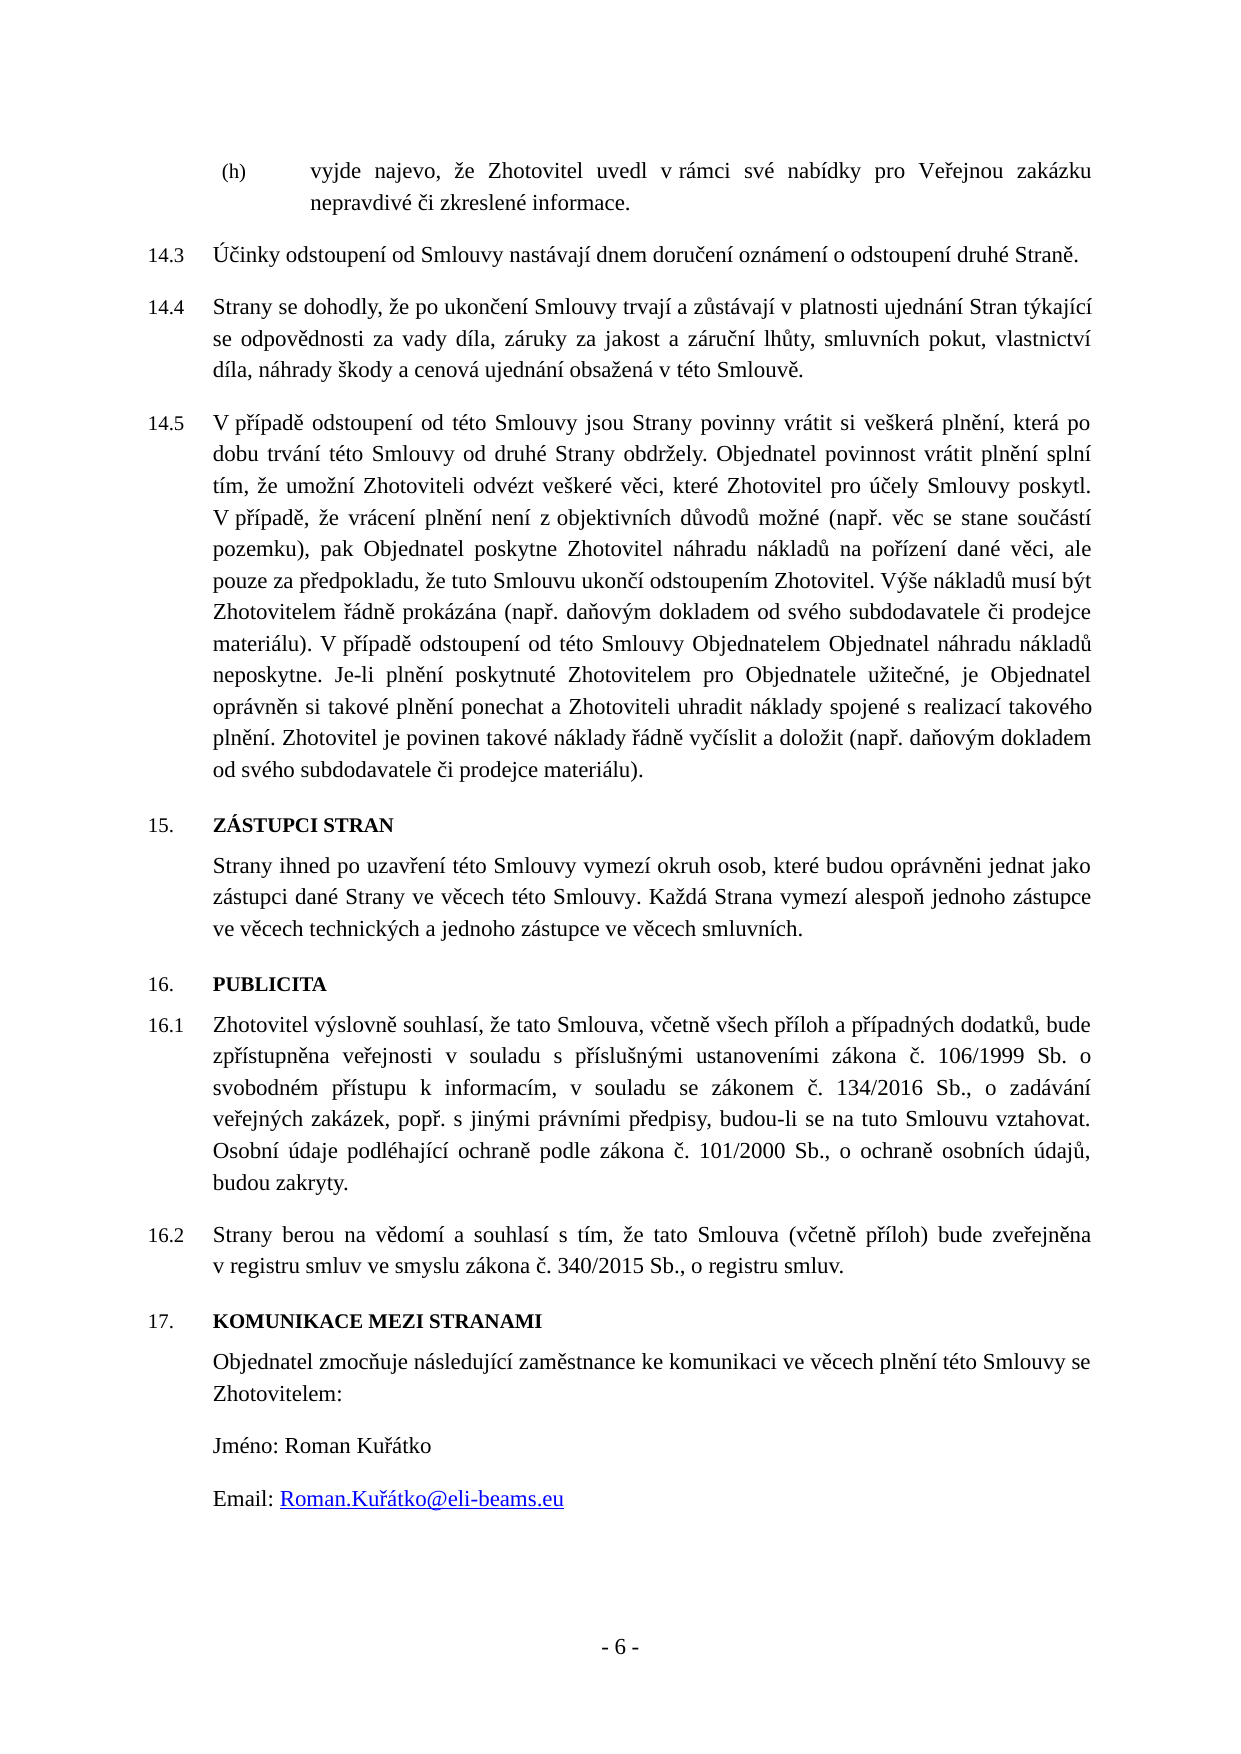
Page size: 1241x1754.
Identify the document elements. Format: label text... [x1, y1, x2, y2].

subtitle Zhotovitel výslovně souhlasí, že tato Smlouva, včetně všech příloh a případných dodatků, bude zpřístupněna veřejnosti v souladu s příslušnými ustanoveními zákona č. 106/1999 Sb. o svobodném přístupu k informacím, v souladu se zákonem č. 134/2016 Sb., o zadávání veřejných zakázek, popř. s jinými právními předpisy, budou-li se na tuto Smlouvu vztahovat. Osobní údaje podléhající ochraně podle zákona č. 101/2000 Sb., o ochraně osobních údajů, budou zakryty. [148, 1011, 1092, 1195]
text Jméno: Roman Kuřátko [213, 1432, 1092, 1459]
subtitle Strany se dohodly, že po ukončení Smlouvy trvají a zůstávají v platnosti ujednání Stran týkající se odpovědnosti za vady díla, záruky za jakost a záruční lhůty, smluvních pokut, vlastnictví díla, náhrady škody a cenová ujednání obsažená v této Smlouvě. [148, 293, 1092, 383]
subtitle zástupci stran [148, 813, 1092, 837]
text Objednatel zmocňuje následující zaměstnance ke komunikaci ve věcech plnění této Smlouvy se Zhotovitelem: [213, 1348, 1092, 1406]
subtitle Strany berou na vědomí a souhlasí s tím, že tato Smlouva (včetně příloh) bude zveřejněna v registru smluv ve smyslu zákona č. 340/2015 Sb., o registru smluv. [148, 1221, 1092, 1279]
subtitle komunikace mezi stranami [148, 1309, 1092, 1333]
subtitle publicita [148, 972, 1092, 996]
subtitle V případě odstoupení od této Smlouvy jsou Strany povinny vrátit si veškerá plnění, která po dobu trvání této Smlouvy od druhé Strany obdržely. Objednatel povinnost vrátit plnění splní tím, že umožní Zhotoviteli odvézt veškeré věci, které Zhotovitel pro účely Smlouvy poskytl. V případě, že vrácení plnění není z objektivních důvodů možné (např. věc se stane součástí pozemku), pak Objednatel poskytne Zhotovitel náhradu nákladů na pořízení dané věci, ale pouze za předpokladu, že tuto Smlouvu ukončí odstoupením Zhotovitel. Výše nákladů musí být Zhotovitelem řádně prokázána (např. daňovým dokladem od svého subdodavatele či prodejce materiálu). V případě odstoupení od této Smlouvy Objednatelem Objednatel náhradu nákladů neposkytne. Je-li plnění poskytnuté Zhotovitelem pro Objednatele užitečné, je Objednatel oprávněn si takové plnění ponechat a Zhotoviteli uhradit náklady spojené s realizací takového plnění. Zhotovitel je povinen takové náklady řádně vyčíslit a doložit (např. daňovým dokladem od svého subdodavatele či prodejce materiálu). [148, 409, 1092, 782]
subtitle Účinky odstoupení od Smlouvy nastávají dnem doručení oznámení o odstoupení druhé Straně. [148, 241, 1092, 267]
text Strany ihned po uzavření této Smlouvy vymezí okruh osob, které budou oprávněni jednat jako zástupci dané Strany ve věcech této Smlouvy. Každá Strana vymezí alespoň jednoho zástupce ve věcech technických a jednoho zástupce ve věcech smluvních. [213, 852, 1092, 941]
subtitle vyjde najevo, že Zhotovitel uvedl v rámci své nabídky pro Veřejnou zakázku nepravdivé či zkreslené informace. [222, 157, 1092, 215]
text Email: Roman.Kuřátko@eli-beams.eu [213, 1485, 1092, 1511]
